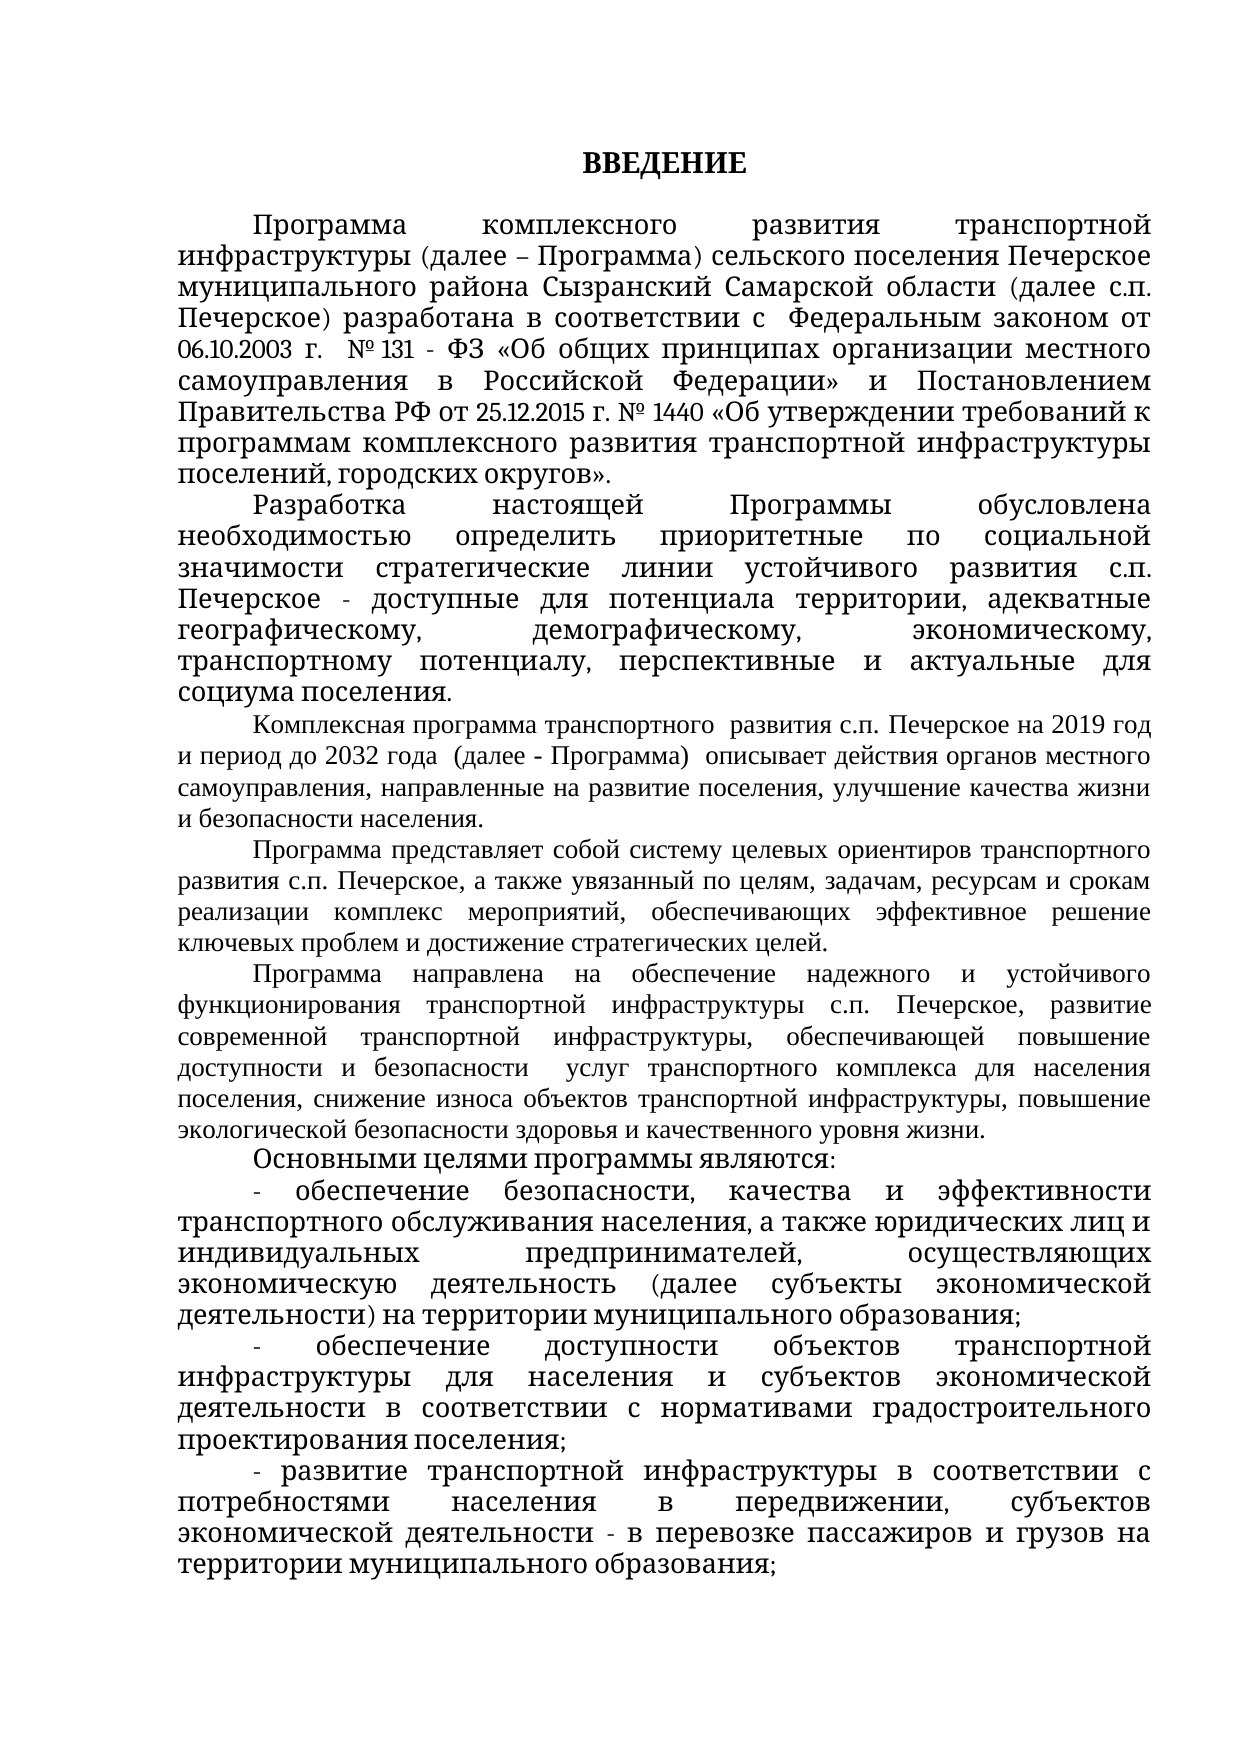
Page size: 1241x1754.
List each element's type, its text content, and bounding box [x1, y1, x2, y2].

text - развитие транспортной инфраструктуры в соответствии с потребностями населения в передвижении, субъектов экономической деятельности - в перевозке пассажиров и грузов на территории муниципального образования; [177, 1456, 1152, 1580]
title Программа направлена на обеспечение надежного и устойчивого функционирования транспортной инфраструктуры с.п. Печерское, развитие современной транспортной инфраструктуры, обеспечивающей повышение доступности и безопасности услуг транспортного комплекса для населения поселения, снижение износа объектов транспортной инфраструктуры, повышение экологической безопасности здоровья и качественного уровня жизни. [177, 957, 1152, 1144]
title Программа представляет собой систему целевых ориентиров транспортного развития с.п. Печерское, а также увязанный по целям, задачам, ресурсам и срокам реализации комплекс мероприятий, обеспечивающих эффективное решение ключевых проблем и достижение стратегических целей. [177, 833, 1152, 957]
text Основными целями программы являются: [177, 1144, 1152, 1176]
text Программа комплексного развития транспортной инфраструктуры (далее – Программа) сельского поселения Печерское муниципального района Сызранский Самарской области (далее с.п. Печерское) разработана в соответствии с Федеральным законом от 06.10.2003 г. № 131 - ФЗ «Об общих принципах организации местного самоуправления в Российской Федерации» и Постановлением Правительства РФ от 25.12.2015 г. № 1440 «Об утверждении требований к программам комплексного развития транспортной инфраструктуры поселений, городских округов». [177, 210, 1152, 490]
text - обеспечение безопасности, качества и эффективности транспортного обслуживания населения, а также юридических лиц и индивидуальных предпринимателей, осуществляющих экономическую деятельность (далее субъекты экономической деятельности) на территории муниципального образования; [177, 1176, 1152, 1331]
text - обеспечение доступности объектов транспортной инфраструктуры для населения и субъектов экономической деятельности в соответствии с нормативами градостроительного проектирования поселения; [177, 1331, 1152, 1456]
text ВВЕДЕНИЕ [177, 147, 1152, 181]
title Комплексная программа транспортного развития с.п. Печерское на 2019 год и период до 2032 года (далее - Программа) описывает действия органов местного самоуправления, направленные на развитие поселения, улучшение качества жизни и безопасности населения. [177, 708, 1152, 833]
text Разработка настоящей Программы обусловлена необходимостью определить приоритетные по социальной значимости стратегические линии устойчивого развития с.п. Печерское - доступные для потенциала территории, адекватные географическому, демографическому, экономическому, транспортному потенциалу, перспективные и актуальные для социума поселения. [177, 490, 1152, 708]
